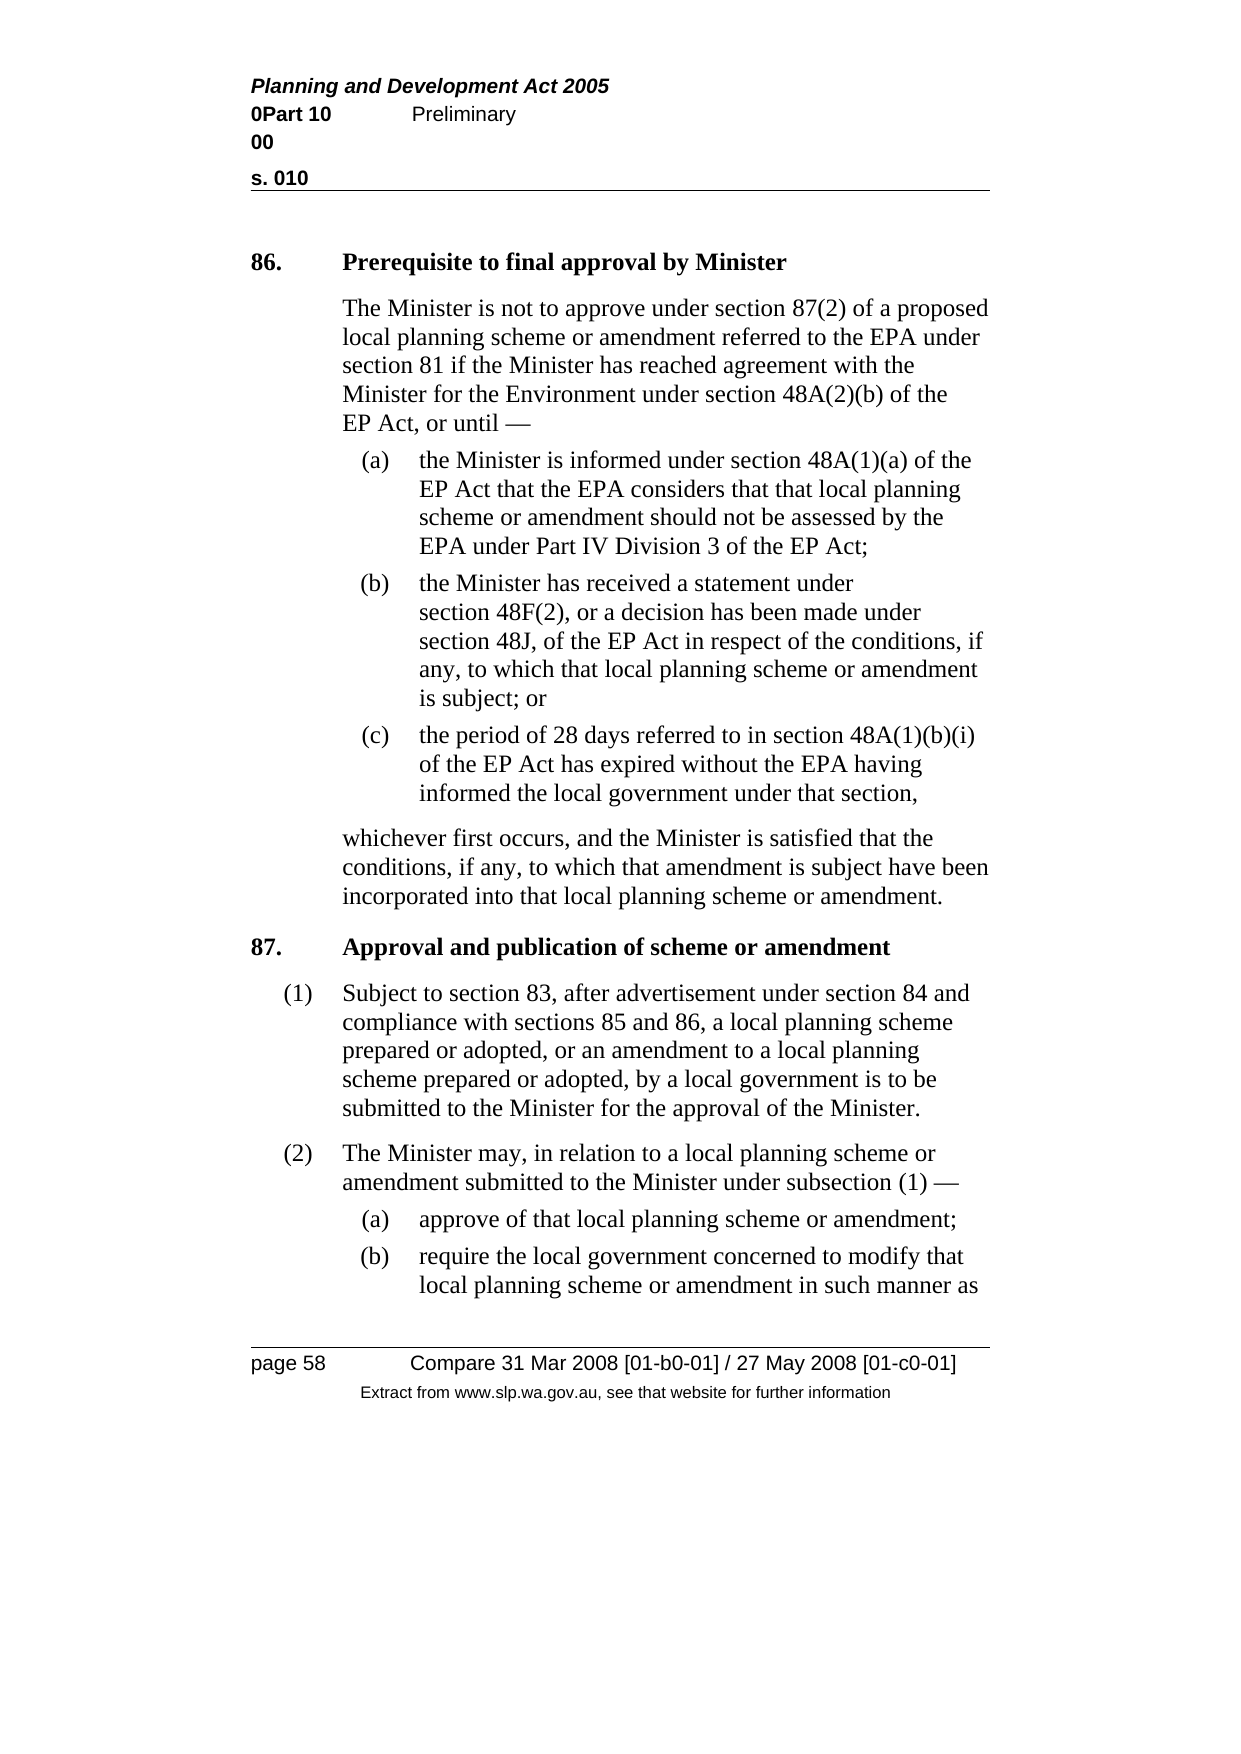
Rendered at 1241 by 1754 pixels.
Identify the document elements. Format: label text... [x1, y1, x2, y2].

subtitle 86. Prerequisite to final approval by Minister [251, 247, 990, 276]
text (b) the Minister has received a statement under section 48F(2), or a decision has been made under section 48J, of the EP Act in respect of the conditions, if any, to which that local planning scheme or amendment is subject; or [251, 568, 990, 712]
text The Minister is not to approve under section 87(2) of a proposed local planning scheme or amendment referred to the EPA under section 81 if the Minister has reached agreement with the Minister for the Environment under section 48A(2)(b) of the EP Act, or until — [251, 293, 990, 437]
text (1) Subject to section 83, after advertisement under section 84 and compliance with sections 85 and 86, a local planning scheme prepared or adopted, or an amendment to a local planning scheme prepared or adopted, by a local government is to be submitted to the Minister for the approval of the Minister. [251, 978, 990, 1122]
text whichever first occurs, and the Minister is satisfied that the conditions, if any, to which that amendment is subject have been incorporated into that local planning scheme or amendment. [251, 823, 990, 909]
text (c) the period of 28 days referred to in section 48A(1)(b)(i) of the EP Act has expired without the EPA having informed the local government under that section, [251, 720, 990, 807]
subtitle 87. Approval and publication of scheme or amendment [251, 932, 990, 961]
text (a) approve of that local planning scheme or amendment; [251, 1204, 990, 1233]
text (a) the Minister is informed under section 48A(1)(a) of the EP Act that the EPA considers that that local planning scheme or amendment should not be assessed by the EPA under Part IV Division 3 of the EP Act; [251, 445, 990, 560]
text (2) The Minister may, in relation to a local planning scheme or amendment submitted to the Minister under subsection (1) — [251, 1138, 990, 1196]
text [251, 1241, 990, 1299]
